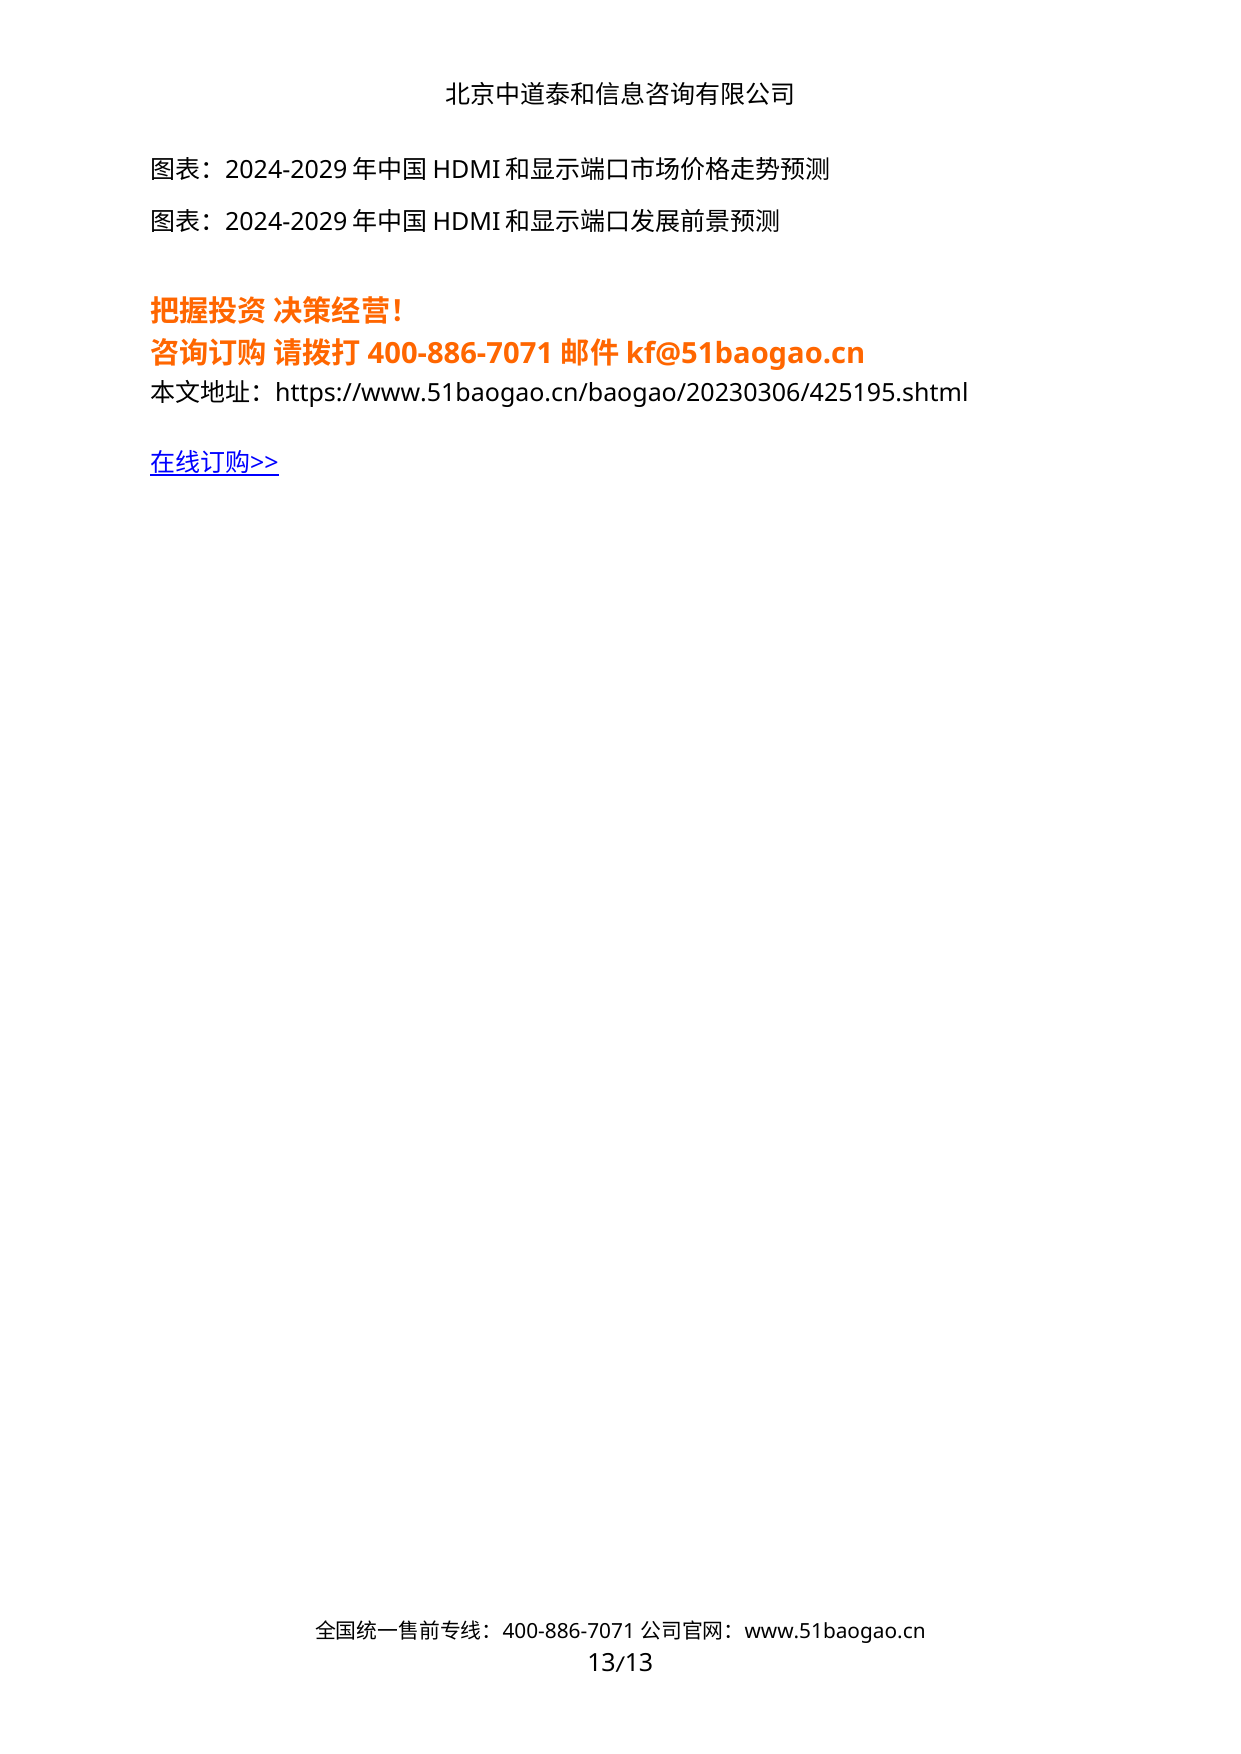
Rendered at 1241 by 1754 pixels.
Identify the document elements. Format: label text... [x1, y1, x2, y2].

text 图表：2024-2029年中国HDMI和显示端口市场价格走势预测 [150, 150, 1090, 186]
text 把握投资 决策经营！咨询订购 请拨打 400-886-7071 邮件 kf@51baogao.cn本文地址：https://www.51baogao.cn/baogao/20230306/425195.shtml [150, 254, 1090, 409]
text 图表：2024-2029年中国HDMI和显示端口发展前景预测 [150, 202, 1090, 238]
text 在线订购>> [150, 409, 1090, 479]
